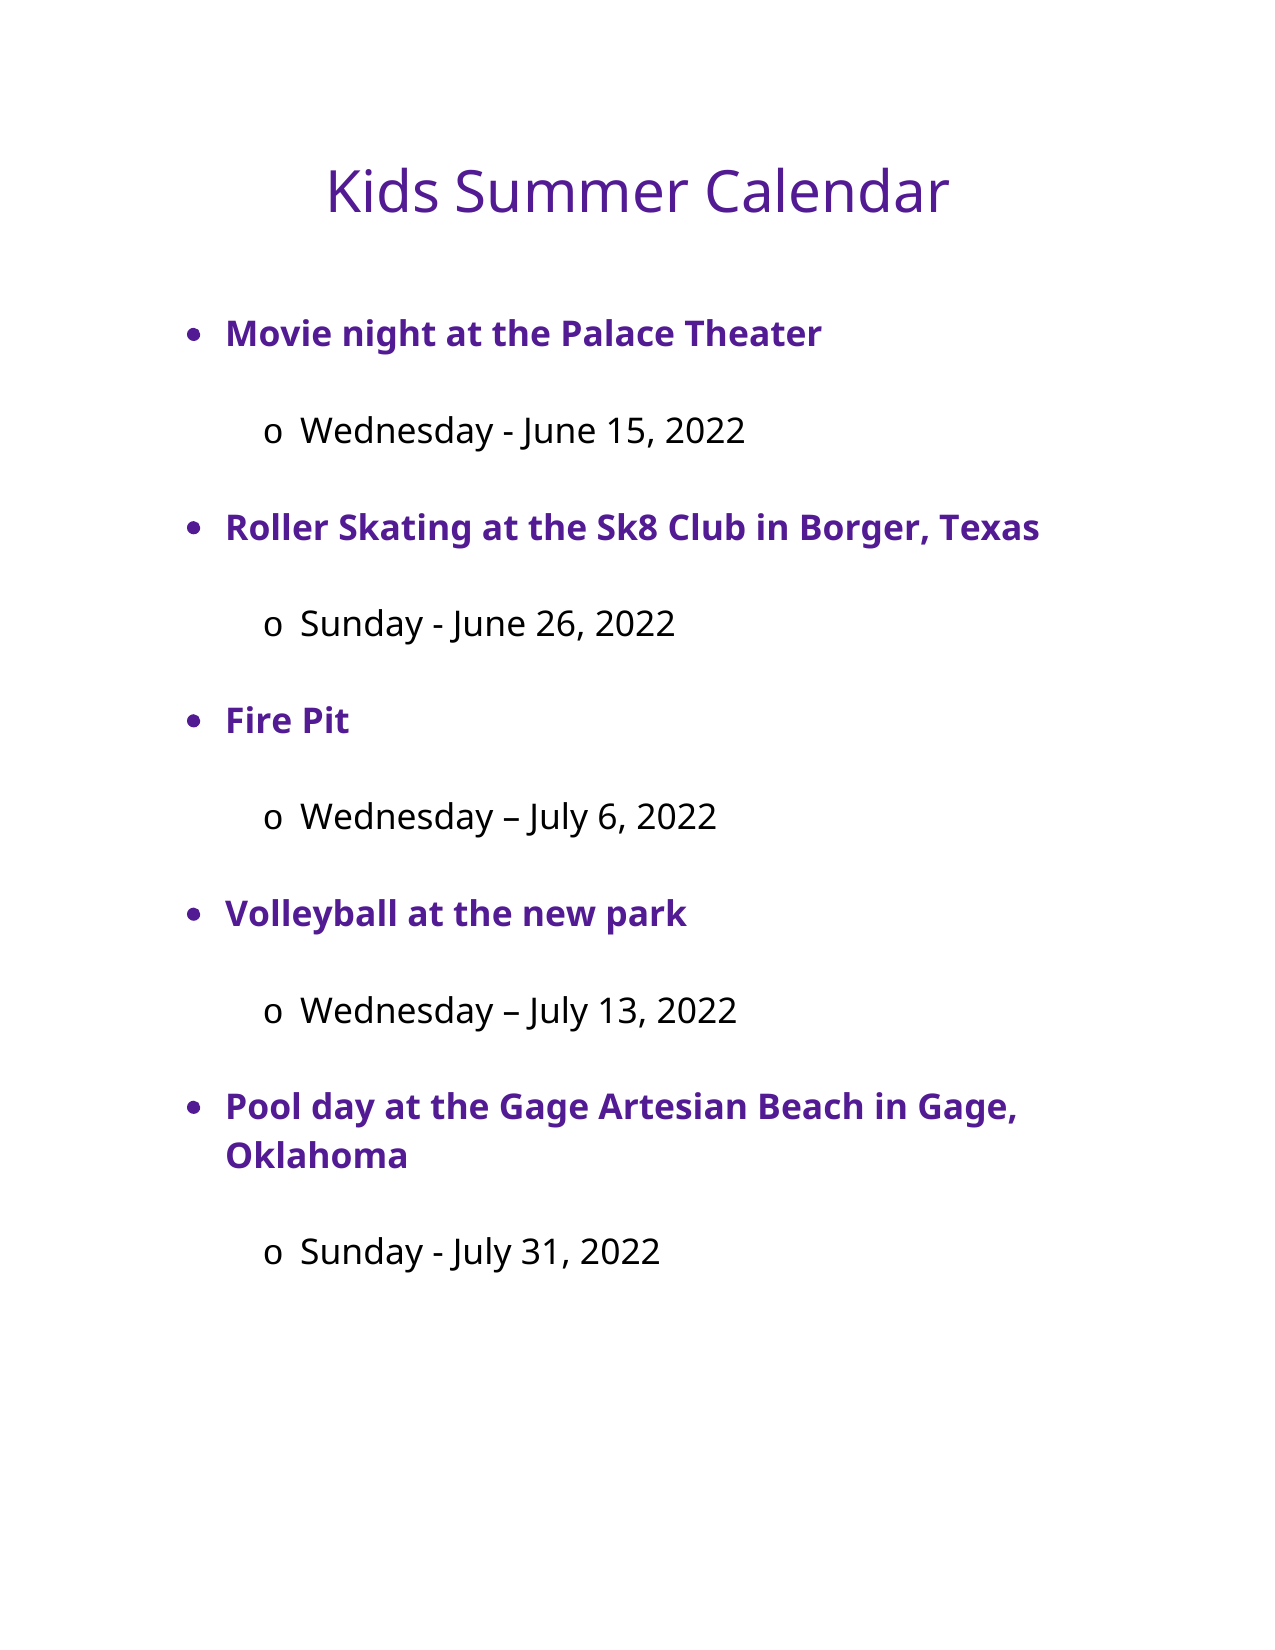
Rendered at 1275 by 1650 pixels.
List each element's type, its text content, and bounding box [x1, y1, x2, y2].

list Sunday - July 31, 2022 [262, 1227, 1125, 1275]
list Fire Pit [187, 695, 1125, 744]
list Roller Skating at the Sk8 Club in Borger, Texas [187, 502, 1125, 550]
list Movie night at the Palace Theater [187, 309, 1125, 357]
list Wednesday – July 13, 2022 [262, 985, 1125, 1034]
list Wednesday – July 6, 2022 [262, 792, 1125, 840]
text Kids Summer Calendar [150, 150, 1125, 229]
list Wednesday - June 15, 2022 [262, 405, 1125, 454]
list Volleyball at the new park [187, 889, 1125, 937]
list Pool day at the Gage Artesian Beach in Gage, Oklahoma [187, 1082, 1125, 1178]
list Sunday - June 26, 2022 [262, 599, 1125, 647]
